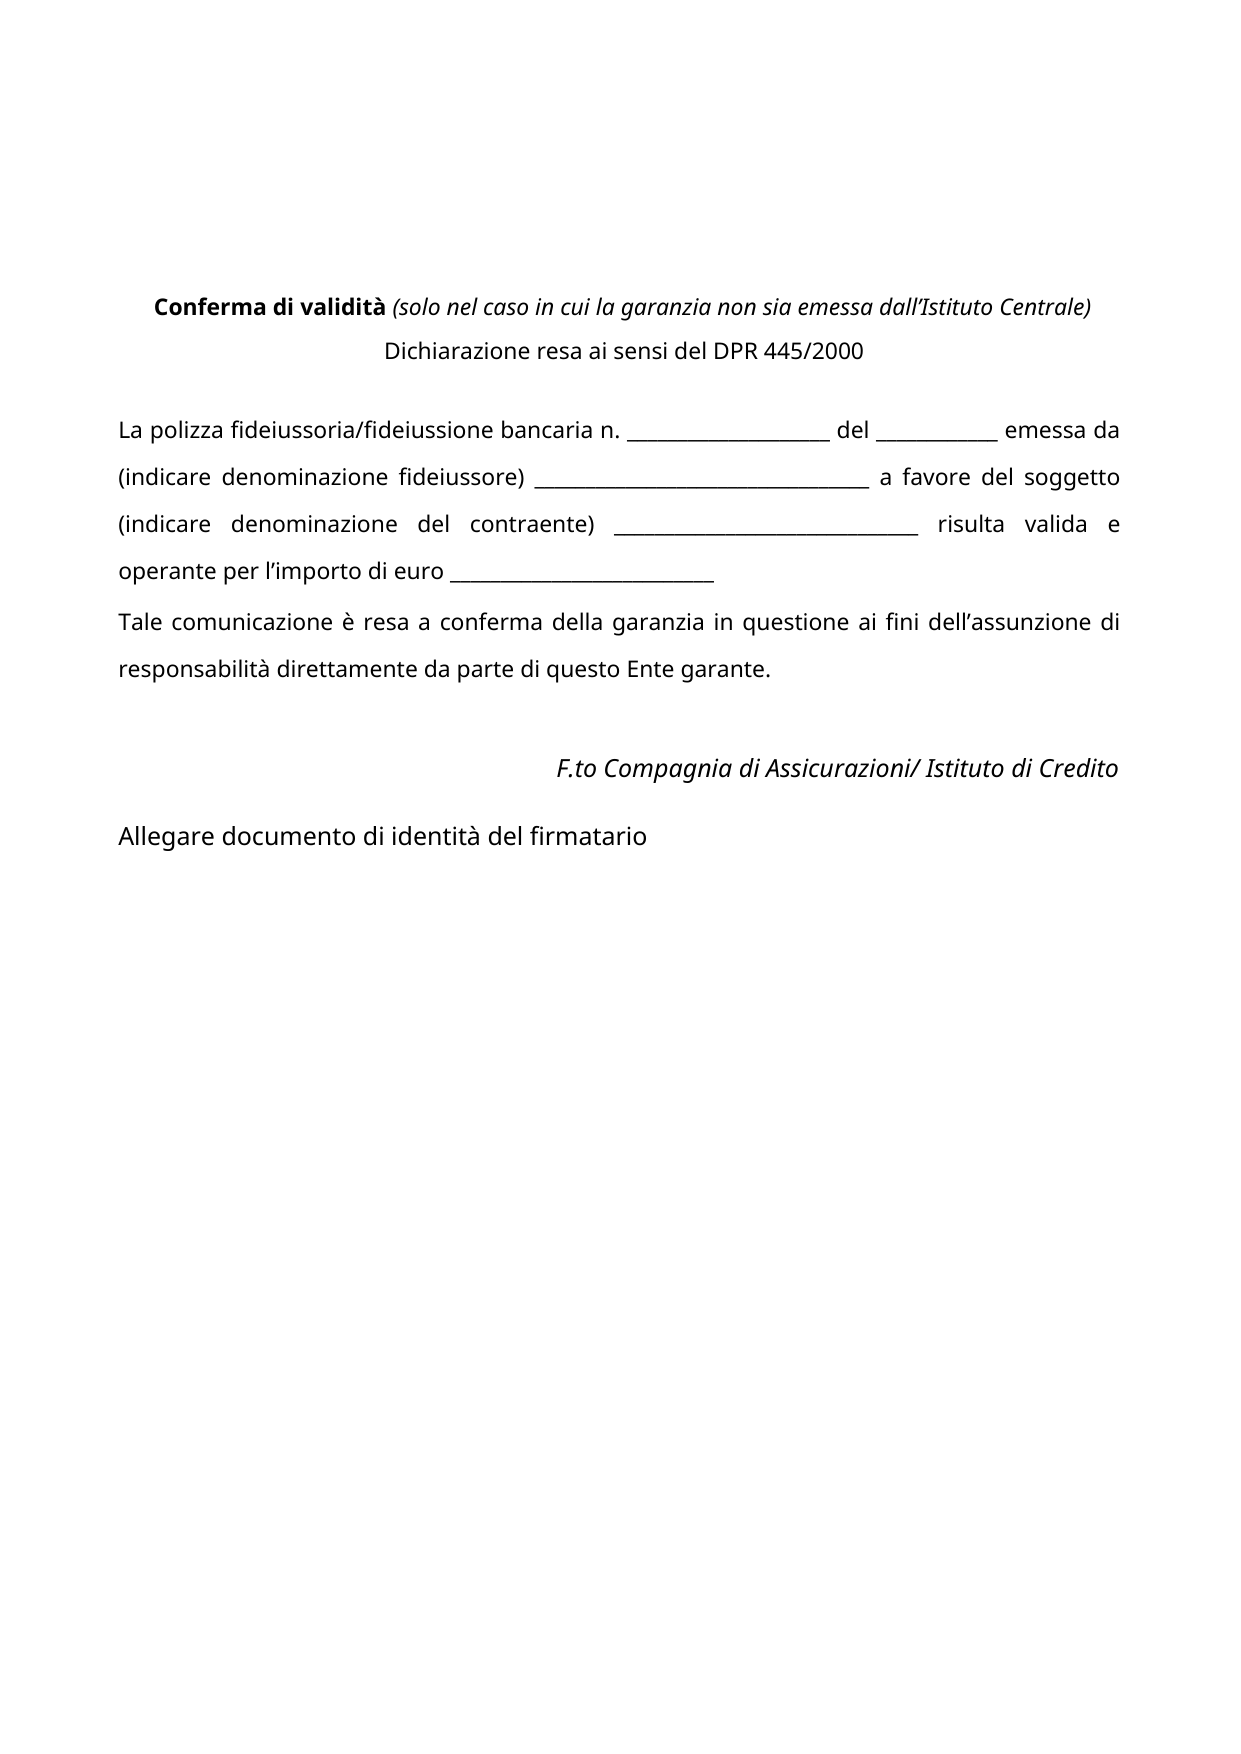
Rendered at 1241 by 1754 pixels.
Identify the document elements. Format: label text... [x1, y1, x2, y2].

text F.to Compagnia di Assicurazioni/ Istituto di Credito [118, 751, 1122, 785]
text Dichiarazione resa ai sensi del DPR 445/2000 [126, 335, 1122, 366]
text Tale comunicazione è resa a conferma della garanzia in questione ai fini dell’assunzione di responsabilità direttamente da parte di questo Ente garante. [118, 606, 1122, 684]
text Allegare documento di identità del firmatario [118, 819, 1122, 853]
text Conferma di validità (solo nel caso in cui la garanzia non sia emessa dall’Istituto Centrale) [126, 291, 1122, 323]
text La polizza fideiussoria/fideiussione bancaria n. ____________________ del ____________ emessa da (indicare denominazione fideiussore) _________________________________ a favore del soggetto (indicare denominazione del contraente) ______________________________ risulta valida e operante per l’importo di euro __________________________ [118, 414, 1122, 586]
